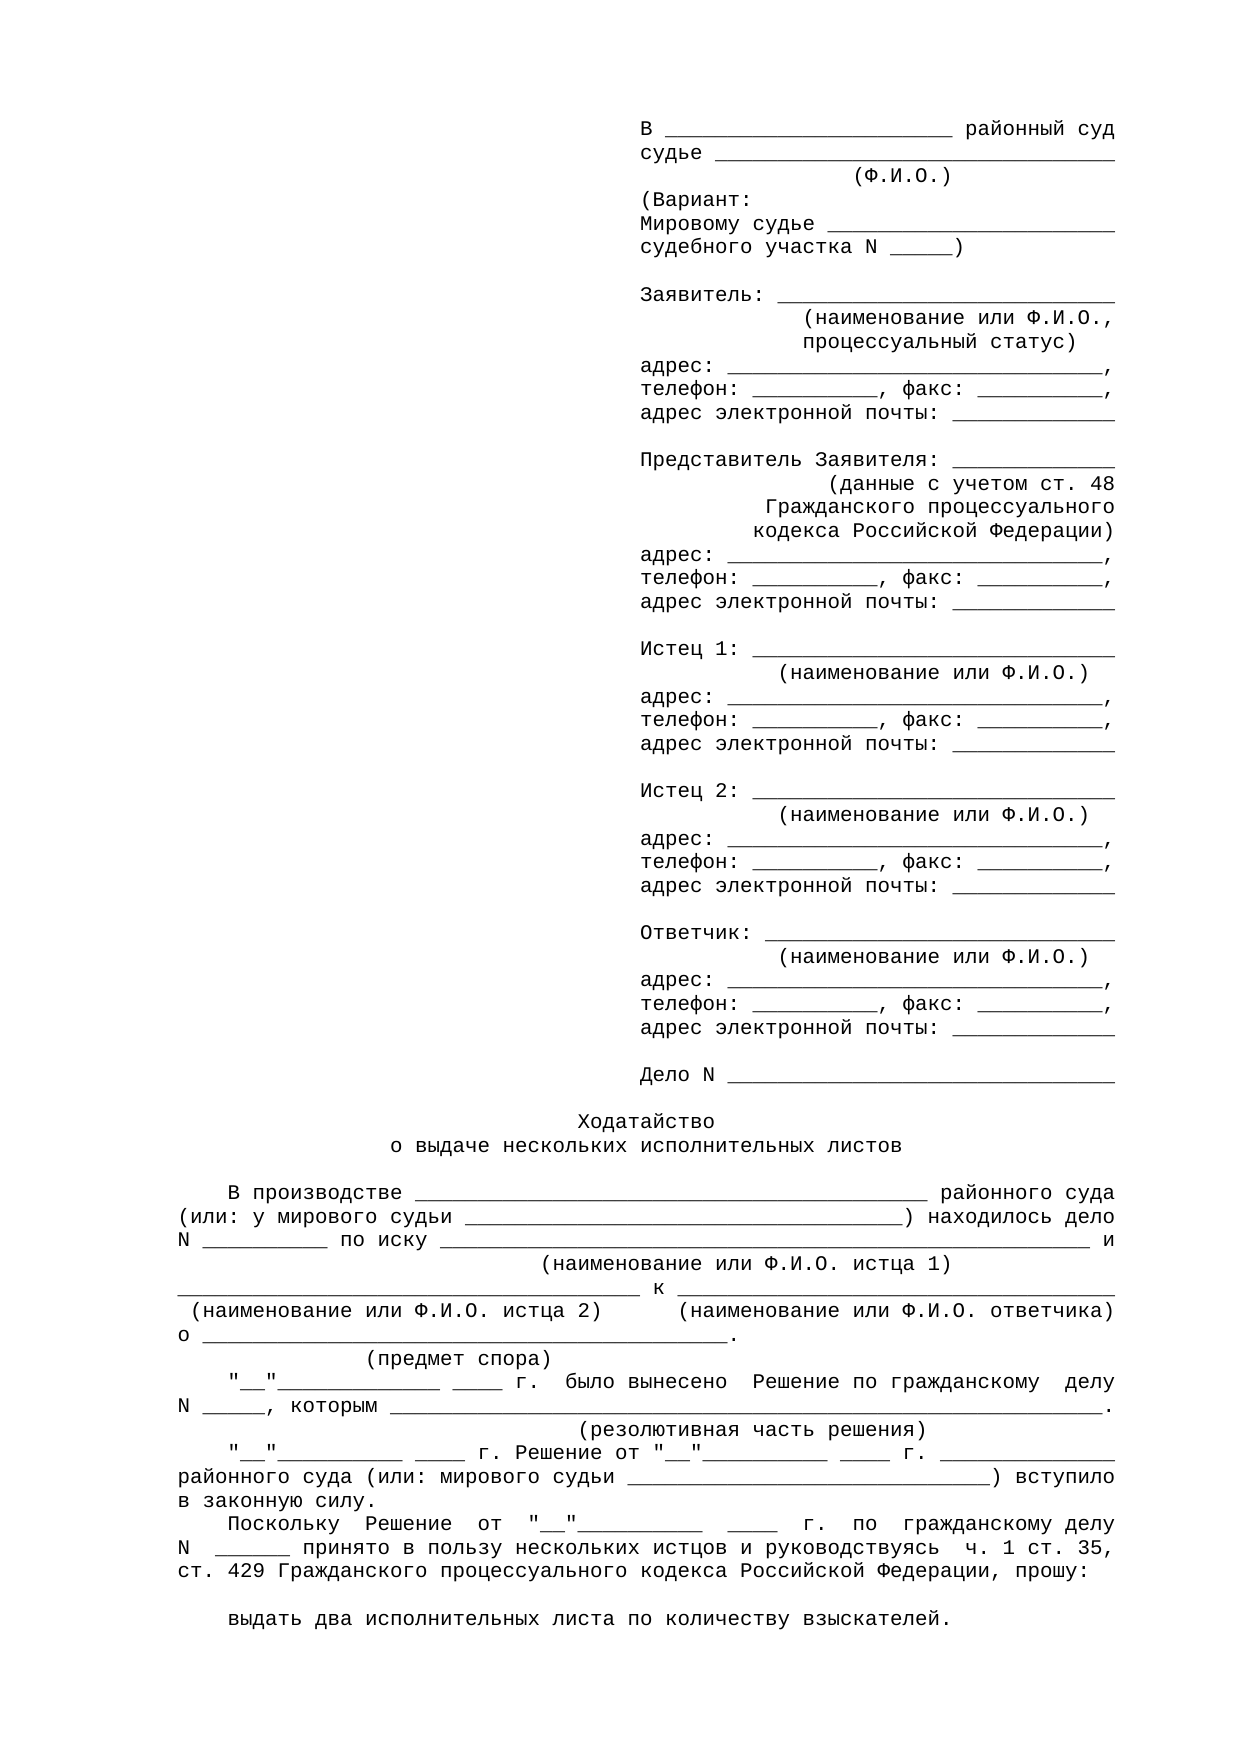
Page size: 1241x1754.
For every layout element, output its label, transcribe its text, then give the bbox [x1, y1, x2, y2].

text N _____, которым _________________________________________________________. [177, 1395, 1152, 1419]
text (или: у мирового судьи ___________________________________) находилось дело [177, 1206, 1152, 1229]
text адрес электронной почты: _____________ [177, 1017, 1152, 1040]
text В производстве _________________________________________ районного суда [177, 1182, 1152, 1206]
text адрес: ______________________________, [177, 969, 1152, 993]
text Мировому судье _______________________ [177, 213, 1152, 236]
text (наименование или Ф.И.О. истца 1) [177, 1253, 1152, 1277]
text телефон: __________, факс: __________, [177, 567, 1152, 591]
text Поскольку Решение от "__"__________ ____ г. по гражданскому делу [177, 1513, 1152, 1537]
text Заявитель: ___________________________ [177, 284, 1152, 307]
text адрес: ______________________________, [177, 544, 1152, 567]
text Истец 2: _____________________________ [177, 780, 1152, 804]
text о выдаче нескольких исполнительных листов [177, 1135, 1152, 1158]
text "__"_____________ ____ г. было вынесено Решение по гражданскому делу [177, 1371, 1152, 1395]
text "__"__________ ____ г. Решение от "__"__________ ____ г. ______________ [177, 1442, 1152, 1466]
text (предмет спора) [177, 1348, 1152, 1371]
text выдать два исполнительных листа по количеству взыскателей. [177, 1608, 1152, 1631]
text адрес: ______________________________, [177, 354, 1152, 378]
text адрес электронной почты: _____________ [177, 875, 1152, 898]
text адрес: ______________________________, [177, 827, 1152, 851]
text Гражданского процессуального [177, 496, 1152, 520]
text в законную силу. [177, 1489, 1152, 1513]
text N ______ принято в пользу нескольких истцов и руководствуясь ч. 1 ст. 35, [177, 1537, 1152, 1561]
text (наименование или Ф.И.О., [177, 307, 1152, 331]
text ст. 429 Гражданского процессуального кодекса Российской Федерации, прошу: [177, 1561, 1152, 1584]
text Представитель Заявителя: _____________ [177, 449, 1152, 473]
text (Ф.И.О.) [177, 165, 1152, 189]
text Ходатайство [177, 1111, 1152, 1135]
text телефон: __________, факс: __________, [177, 709, 1152, 733]
text адрес электронной почты: _____________ [177, 591, 1152, 615]
text телефон: __________, факс: __________, [177, 851, 1152, 875]
text (резолютивная часть решения) [177, 1419, 1152, 1442]
text адрес электронной почты: _____________ [177, 402, 1152, 426]
text (наименование или Ф.И.О.) [177, 804, 1152, 827]
text (наименование или Ф.И.О. истца 2) (наименование или Ф.И.О. ответчика) [177, 1300, 1152, 1324]
text телефон: __________, факс: __________, [177, 993, 1152, 1017]
text судебного участка N _____) [177, 236, 1152, 260]
text Ответчик: ____________________________ [177, 922, 1152, 946]
text (данные с учетом ст. 48 [177, 473, 1152, 496]
text (наименование или Ф.И.О.) [177, 662, 1152, 686]
text В _______________________ районный суд [177, 118, 1152, 142]
text районного суда (или: мирового судьи _____________________________) вступило [177, 1466, 1152, 1489]
text Истец 1: _____________________________ [177, 638, 1152, 662]
text (наименование или Ф.И.О.) [177, 946, 1152, 969]
text телефон: __________, факс: __________, [177, 378, 1152, 402]
text судье ________________________________ [177, 142, 1152, 165]
text адрес: ______________________________, [177, 686, 1152, 709]
text Дело N _______________________________ [177, 1064, 1152, 1088]
text N __________ по иску ____________________________________________________ и [177, 1229, 1152, 1253]
text кодекса Российской Федерации) [177, 520, 1152, 544]
text о __________________________________________. [177, 1324, 1152, 1348]
text адрес электронной почты: _____________ [177, 733, 1152, 757]
text (Вариант: [177, 189, 1152, 213]
text _____________________________________ к ___________________________________ [177, 1277, 1152, 1300]
text процессуальный статус) [177, 331, 1152, 354]
